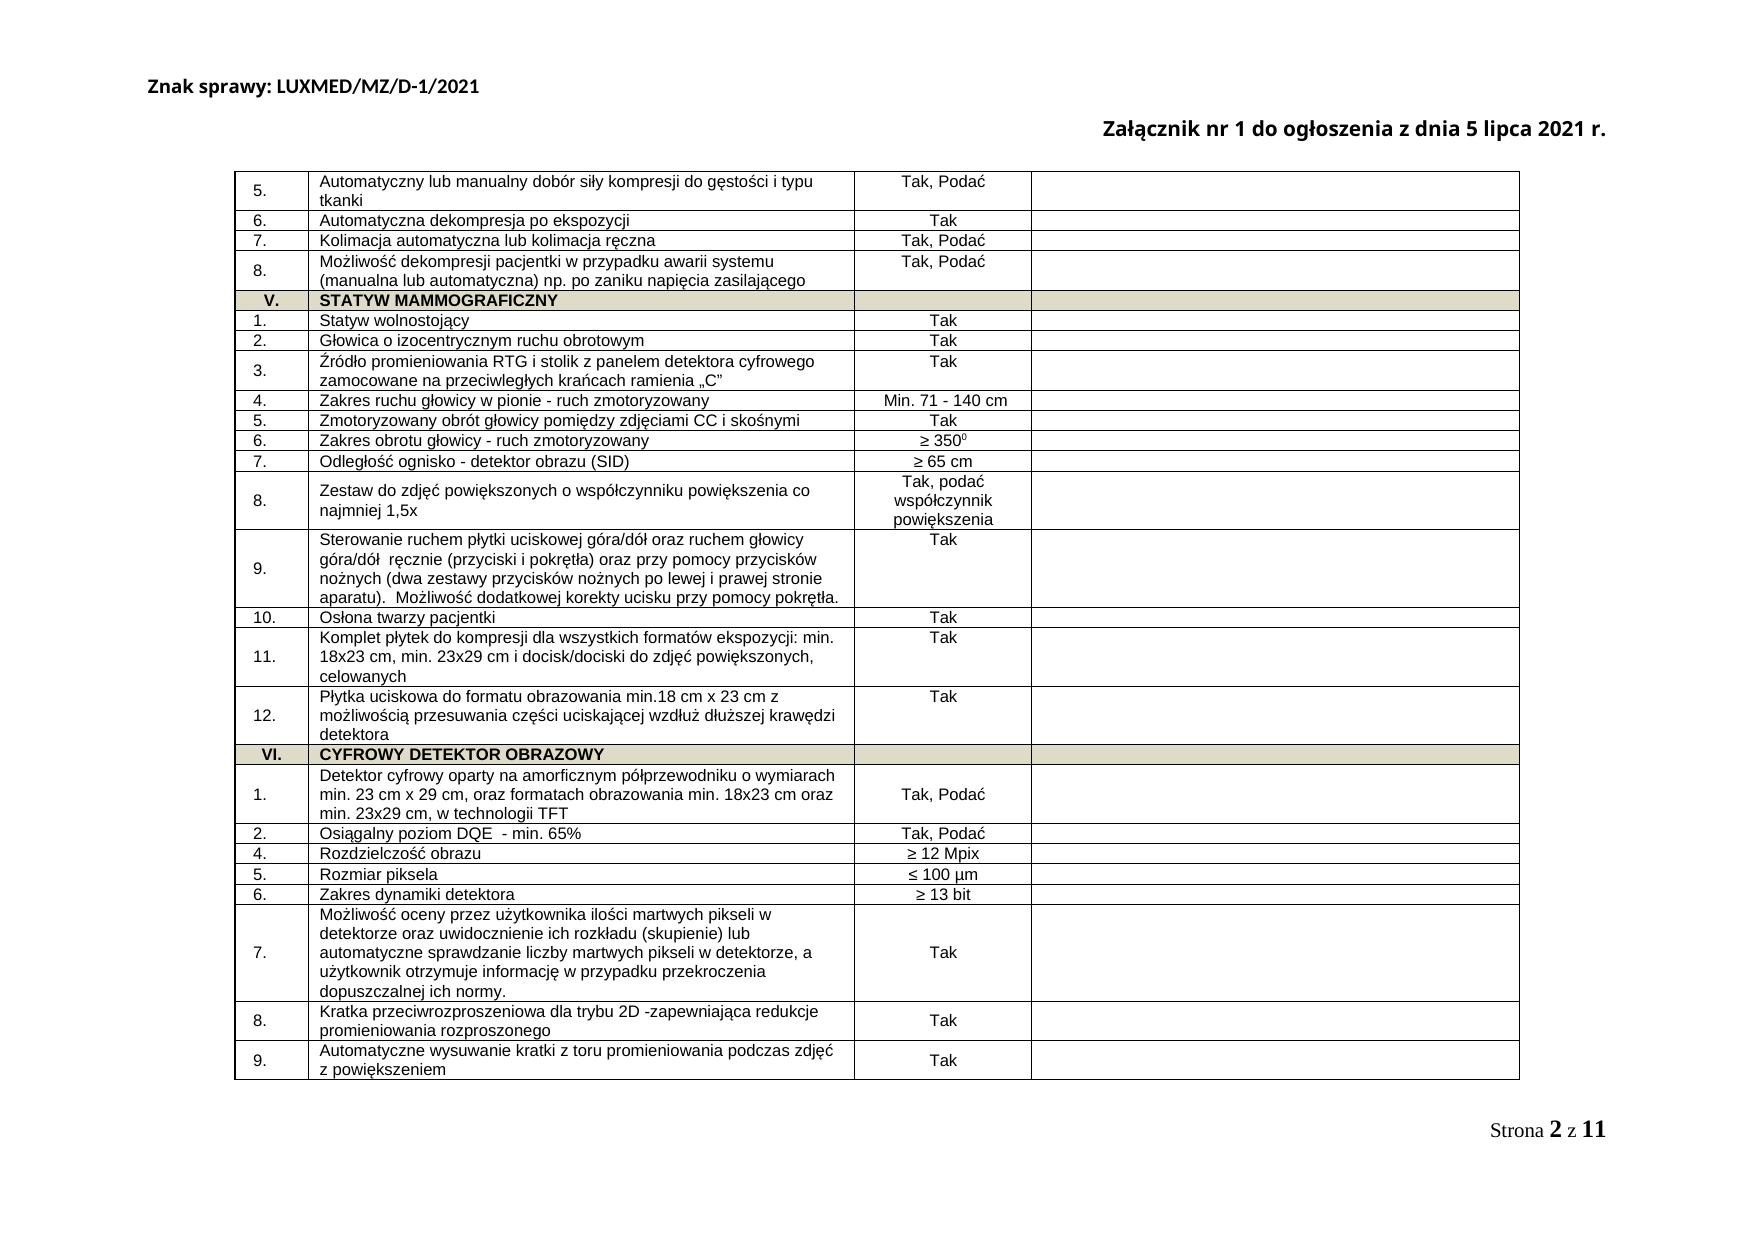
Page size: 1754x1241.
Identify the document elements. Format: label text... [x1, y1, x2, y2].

table_cell Tak [855, 211, 1031, 230]
table_cell VI. [236, 745, 308, 764]
table_cell [1032, 765, 1519, 823]
table_cell [236, 765, 308, 823]
table_cell Automatyczny lub manualny dobór siły kompresji do gęstości i typu tkanki [309, 172, 854, 210]
table_cell [1032, 885, 1519, 904]
table_cell [1032, 864, 1519, 883]
table_cell [236, 211, 308, 230]
table_cell [1032, 431, 1519, 450]
table_cell Zakres ruchu głowicy w pionie - ruch zmotoryzowany [309, 391, 854, 410]
table_cell Osiągalny poziom DQE - min. 65% [309, 824, 854, 843]
table_cell [236, 351, 308, 390]
table_cell Tak [855, 628, 1031, 686]
table_cell Tak [855, 1041, 1031, 1079]
table_cell [1032, 291, 1519, 310]
table_cell [1032, 824, 1519, 843]
table_cell V. [236, 291, 308, 310]
table_cell Automatyczne wysuwanie kratki z toru promieniowania podczas zdjęć z powiększeniem [309, 1041, 854, 1079]
table_cell Rozmiar piksela [309, 864, 854, 883]
table_cell [1032, 687, 1519, 744]
table_cell Automatyczna dekompresja po ekspozycji [309, 211, 854, 230]
table_cell [236, 885, 308, 904]
table_cell [236, 451, 308, 471]
table_cell Tak [855, 311, 1031, 330]
table_cell Tak [855, 331, 1031, 350]
table_cell Możliwość dekompresji pacjentki w przypadku awarii systemu (manualna lub automatyczna) np. po zaniku napięcia zasilającego [309, 251, 854, 290]
table_cell [236, 231, 308, 250]
table_cell Zestaw do zdjęć powiększonych o współczynniku powiększenia co najmniej 1,5x [309, 472, 854, 529]
table_cell Kolimacja automatyczna lub kolimacja ręczna [309, 231, 854, 250]
table_cell [1032, 211, 1519, 230]
table_cell [1032, 844, 1519, 863]
table_cell [1032, 530, 1519, 607]
table_cell Odległość ognisko - detektor obrazu (SID) [309, 451, 854, 471]
table_cell [1032, 1041, 1519, 1079]
table_cell [236, 905, 308, 1001]
table_cell STATYW MAMMOGRAFICZNY [309, 291, 854, 310]
table_cell Komplet płytek do kompresji dla wszystkich formatów ekspozycji: min. 18x23 cm, min. 23x29 cm i docisk/dociski do zdjęć powiększonych, celowanych [309, 628, 854, 686]
table_cell Głowica o izocentrycznym ruchu obrotowym [309, 331, 854, 350]
table_cell [236, 687, 308, 744]
table_cell [1032, 628, 1519, 686]
table_cell Źródło promieniowania RTG i stolik z panelem detektora cyfrowego zamocowane na przeciwległych krańcach ramienia „C” [309, 351, 854, 390]
table_cell ≥ 13 bit [855, 885, 1031, 904]
table_cell [1032, 311, 1519, 330]
table_cell [855, 291, 1031, 310]
table_cell ≥ 3500 [855, 431, 1031, 450]
table_cell Tak, podać współczynnik powiększenia [855, 472, 1031, 529]
table_cell [1032, 905, 1519, 1001]
table_cell [1032, 472, 1519, 529]
table_cell Płytka uciskowa do formatu obrazowania min.18 cm x 23 cm z możliwością przesuwania części uciskającej wzdłuż dłuższej krawędzi detektora [309, 687, 854, 744]
table_cell ≥ 65 cm [855, 451, 1031, 471]
table_cell [1032, 745, 1519, 764]
table_cell ≥ 12 Mpix [855, 844, 1031, 863]
table_cell Tak [855, 351, 1031, 390]
table_cell [1032, 608, 1519, 627]
table_cell Tak [855, 411, 1031, 430]
table_cell [236, 431, 308, 450]
table_cell [236, 824, 308, 843]
table_cell Rozdzielczość obrazu [309, 844, 854, 863]
table_cell Tak [855, 687, 1031, 744]
table_cell [236, 864, 308, 883]
table_cell [1032, 411, 1519, 430]
table_cell Tak [855, 608, 1031, 627]
table_cell Tak [855, 1002, 1031, 1040]
table_cell [236, 251, 308, 290]
table_cell Możliwość oceny przez użytkownika ilości martwych pikseli w detektorze oraz uwidocznienie ich rozkładu (skupienie) lub automatyczne sprawdzanie liczby martwych pikseli w detektorze, a użytkownik otrzymuje informację w przypadku przekroczenia dopuszczalnej ich normy. [309, 905, 854, 1001]
table_cell Zakres obrotu głowicy - ruch zmotoryzowany [309, 431, 854, 450]
table_cell Tak, Podać [855, 765, 1031, 823]
table_cell Statyw wolnostojący [309, 311, 854, 330]
table_cell Tak, Podać [855, 172, 1031, 210]
table_cell [1032, 391, 1519, 410]
table_cell [236, 391, 308, 410]
table_cell Osłona twarzy pacjentki [309, 608, 854, 627]
table_cell [1032, 231, 1519, 250]
table_cell [236, 411, 308, 430]
table_cell CYFROWY DETEKTOR OBRAZOWY [309, 745, 854, 764]
table_cell [1032, 451, 1519, 471]
table_cell [236, 472, 308, 529]
table_cell Detektor cyfrowy oparty na amorficznym półprzewodniku o wymiarach min. 23 cm x 29 cm, oraz formatach obrazowania min. 18x23 cm oraz min. 23x29 cm, w technologii TFT [309, 765, 854, 823]
table_cell [1032, 331, 1519, 350]
table_cell [236, 1041, 308, 1079]
table_cell [1032, 1002, 1519, 1040]
table_cell [1032, 172, 1519, 210]
table_cell [236, 628, 308, 686]
table_cell [236, 1002, 308, 1040]
table_cell Tak, Podać [855, 231, 1031, 250]
table_cell ≤ 100 µm [855, 864, 1031, 883]
table_cell [236, 172, 308, 210]
table_cell Tak [855, 905, 1031, 1001]
table_cell Zmotoryzowany obrót głowicy pomiędzy zdjęciami CC i skośnymi [309, 411, 854, 430]
table_cell [1032, 351, 1519, 390]
table_cell Tak, Podać [855, 824, 1031, 843]
table_cell Zakres dynamiki detektora [309, 885, 854, 904]
table_cell [236, 530, 308, 607]
table_cell [1032, 251, 1519, 290]
table_cell Min. 71 - 140 cm [855, 391, 1031, 410]
table_cell [236, 311, 308, 330]
table_cell Tak [855, 530, 1031, 607]
table_cell Sterowanie ruchem płytki uciskowej góra/dół oraz ruchem głowicy góra/dół ręcznie (przyciski i pokrętła) oraz przy pomocy przycisków nożnych (dwa zestawy przycisków nożnych po lewej i prawej stronie aparatu). Możliwość dodatkowej korekty ucisku przy pomocy pokrętła. [309, 530, 854, 607]
table_cell Kratka przeciwrozproszeniowa dla trybu 2D -zapewniająca redukcje promieniowania rozproszonego [309, 1002, 854, 1040]
table_cell [236, 844, 308, 863]
table_cell [236, 608, 308, 627]
table_cell [236, 331, 308, 350]
table_cell Tak, Podać [855, 251, 1031, 290]
table_cell [855, 745, 1031, 764]
